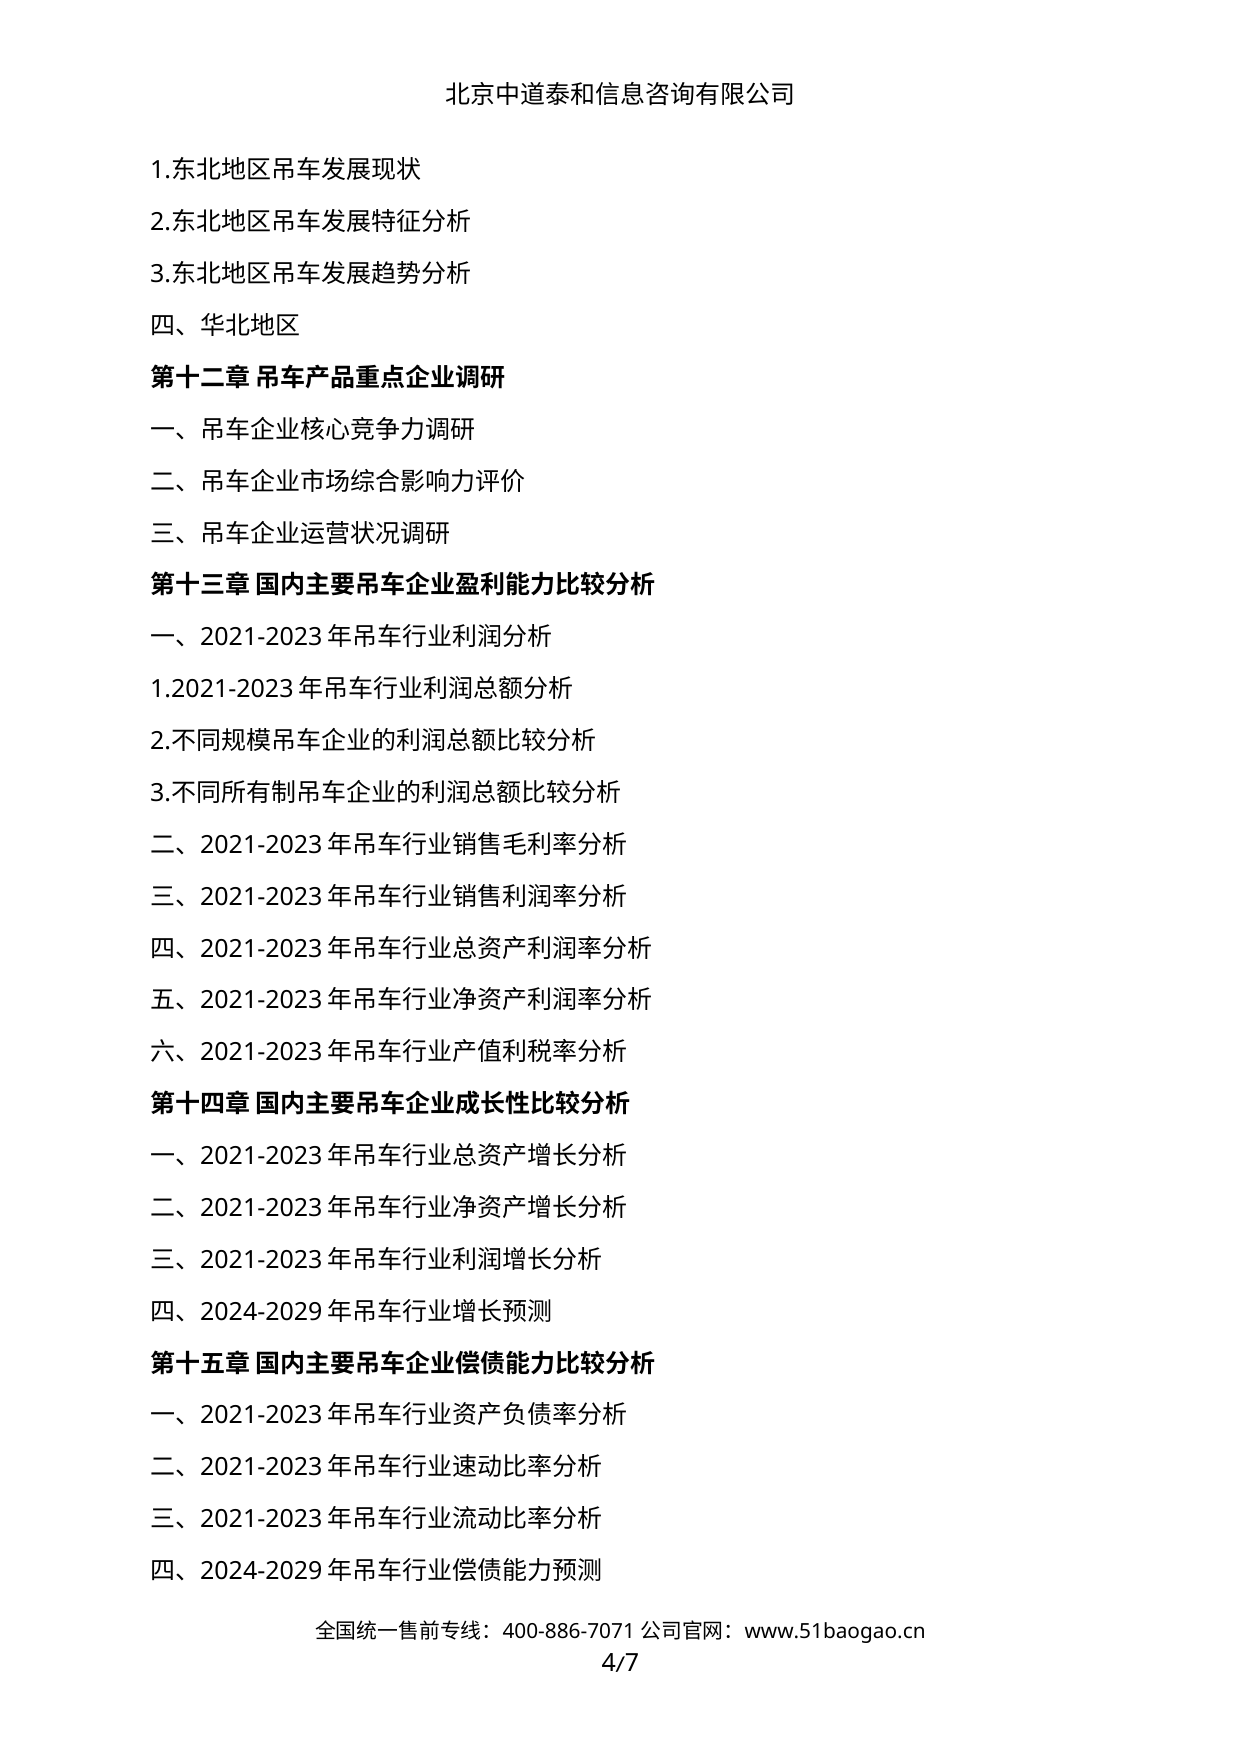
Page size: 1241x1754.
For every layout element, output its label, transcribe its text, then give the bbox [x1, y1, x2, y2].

text 六、2021-2023年吊车行业产值利税率分析 [150, 1032, 1090, 1068]
text 三、吊车企业运营状况调研 [150, 513, 1090, 549]
text 四、2024-2029年吊车行业增长预测 [150, 1291, 1090, 1327]
text 一、2021-2023年吊车行业利润分析 [150, 617, 1090, 653]
text 一、2021-2023年吊车行业总资产增长分析 [150, 1136, 1090, 1172]
text 1.2021-2023年吊车行业利润总额分析 [150, 669, 1090, 705]
text 一、2021-2023年吊车行业资产负债率分析 [150, 1395, 1090, 1431]
text 四、2021-2023年吊车行业总资产利润率分析 [150, 928, 1090, 964]
text 第十四章 国内主要吊车企业成长性比较分析 [150, 1084, 1090, 1120]
text 2.不同规模吊车企业的利润总额比较分析 [150, 721, 1090, 757]
text 3.不同所有制吊车企业的利润总额比较分析 [150, 772, 1090, 809]
text 第十二章 吊车产品重点企业调研 [150, 357, 1090, 394]
text 二、2021-2023年吊车行业净资产增长分析 [150, 1187, 1090, 1224]
text 1.东北地区吊车发展现状 [150, 150, 1090, 186]
text 三、2021-2023年吊车行业流动比率分析 [150, 1499, 1090, 1535]
text 第十三章 国内主要吊车企业盈利能力比较分析 [150, 565, 1090, 601]
text 一、吊车企业核心竞争力调研 [150, 409, 1090, 446]
text 3.东北地区吊车发展趋势分析 [150, 254, 1090, 290]
text 2.东北地区吊车发展特征分析 [150, 202, 1090, 238]
text 第十五章 国内主要吊车企业偿债能力比较分析 [150, 1343, 1090, 1379]
text 二、吊车企业市场综合影响力评价 [150, 461, 1090, 497]
text 四、2024-2029年吊车行业偿债能力预测 [150, 1551, 1090, 1587]
text 四、华北地区 [150, 306, 1090, 342]
text 二、2021-2023年吊车行业速动比率分析 [150, 1447, 1090, 1483]
text 三、2021-2023年吊车行业利润增长分析 [150, 1239, 1090, 1276]
text 三、2021-2023年吊车行业销售利润率分析 [150, 876, 1090, 912]
text 五、2021-2023年吊车行业净资产利润率分析 [150, 980, 1090, 1016]
text 二、2021-2023年吊车行业销售毛利率分析 [150, 824, 1090, 861]
